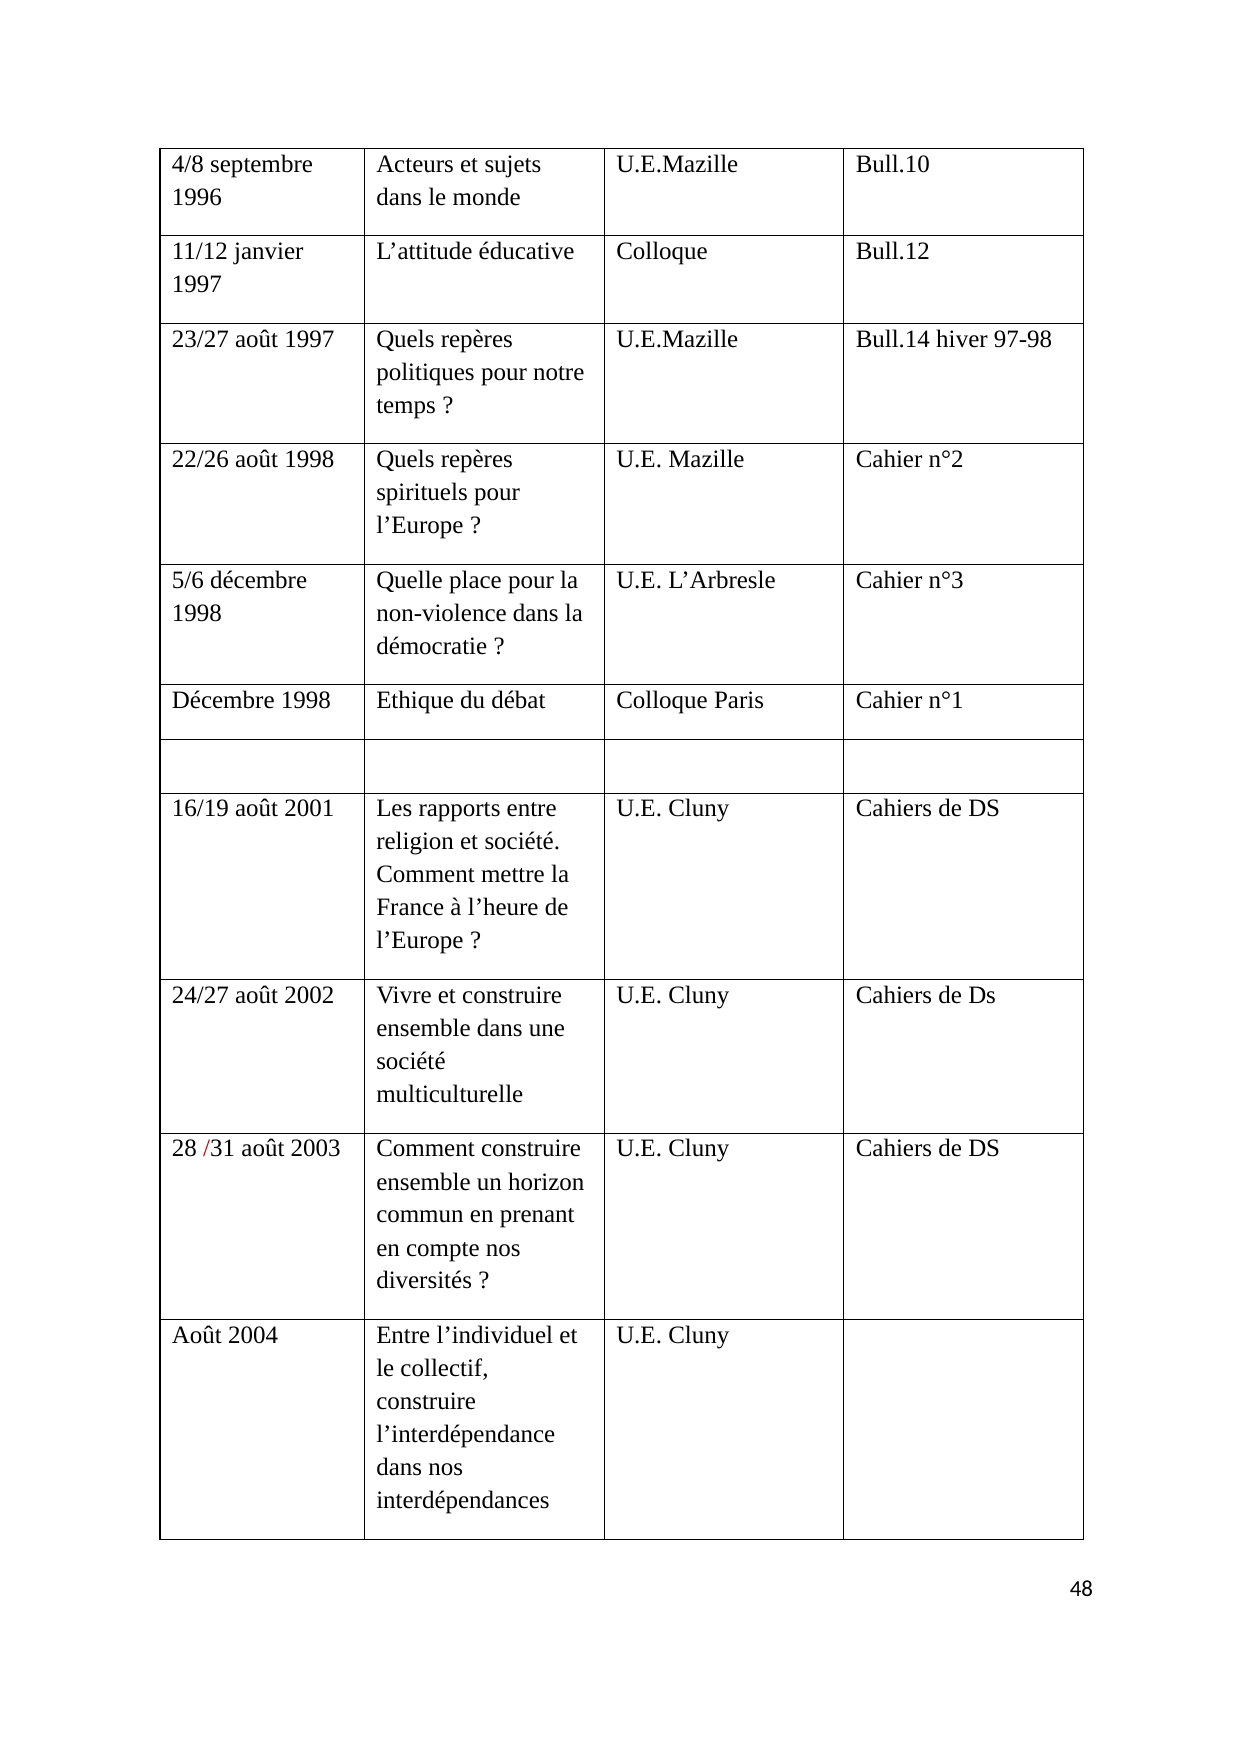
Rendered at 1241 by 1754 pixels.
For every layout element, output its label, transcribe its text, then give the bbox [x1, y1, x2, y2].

table_cell 24/27 août 2002 [161, 980, 364, 1132]
table_cell 16/19 août 2001 [161, 794, 364, 979]
table_cell U.E. Cluny [605, 1320, 843, 1539]
table_cell 23/27 août 1997 [161, 324, 364, 443]
table_cell 4/8 septembre 1996 [161, 149, 364, 235]
table_cell U.E. Mazille [605, 444, 843, 564]
table_cell Bull.14 hiver 97-98 [844, 324, 1083, 443]
table_cell Acteurs et sujets dans le monde [365, 149, 604, 235]
table_cell Comment construire ensemble un horizon commun en prenant en compte nos diversités ? [365, 1134, 604, 1319]
table_cell Bull.12 [844, 236, 1083, 323]
table_cell 5/6 décembre 1998 [161, 565, 364, 684]
table_cell [161, 740, 364, 792]
table_cell Quelle place pour la non-violence dans la démocratie ? [365, 565, 604, 684]
table_cell [365, 740, 604, 792]
table_cell [605, 740, 843, 792]
table_cell [844, 740, 1083, 792]
table_cell Colloque Paris [605, 685, 843, 739]
table_cell Août 2004 [161, 1320, 364, 1539]
table_cell U.E.Mazille [605, 324, 843, 443]
table_cell U.E. Cluny [605, 980, 843, 1132]
table_cell [844, 1320, 1083, 1539]
table_cell U.E. Cluny [605, 1134, 843, 1319]
table_cell 11/12 janvier 1997 [161, 236, 364, 323]
table_cell 28 /31 août 2003 [161, 1134, 364, 1319]
table_cell Ethique du débat [365, 685, 604, 739]
table_cell Cahiers de DS [844, 794, 1083, 979]
table_cell Vivre et construire ensemble dans une société multiculturelle [365, 980, 604, 1132]
table_cell L’attitude éducative [365, 236, 604, 323]
table_cell Quels repères politiques pour notre temps ? [365, 324, 604, 443]
table_cell U.E.Mazille [605, 149, 843, 235]
table_cell Quels repères spirituels pour l’Europe ? [365, 444, 604, 564]
table_cell 22/26 août 1998 [161, 444, 364, 564]
table_cell Les rapports entre religion et société. Comment mettre la France à l’heure de l’Europe ? [365, 794, 604, 979]
table_cell Colloque [605, 236, 843, 323]
table_cell Décembre 1998 [161, 685, 364, 739]
table_cell Entre l’individuel et le collectif, construire l’interdépendance dans nos interdépendances [365, 1320, 604, 1539]
table_cell Bull.10 [844, 149, 1083, 235]
table_cell Cahier n°1 [844, 685, 1083, 739]
table_cell U.E. L’Arbresle [605, 565, 843, 684]
table_cell Cahiers de DS [844, 1134, 1083, 1319]
table_cell U.E. Cluny [605, 794, 843, 979]
table_cell Cahier n°3 [844, 565, 1083, 684]
table_cell Cahiers de Ds [844, 980, 1083, 1132]
table_cell Cahier n°2 [844, 444, 1083, 564]
